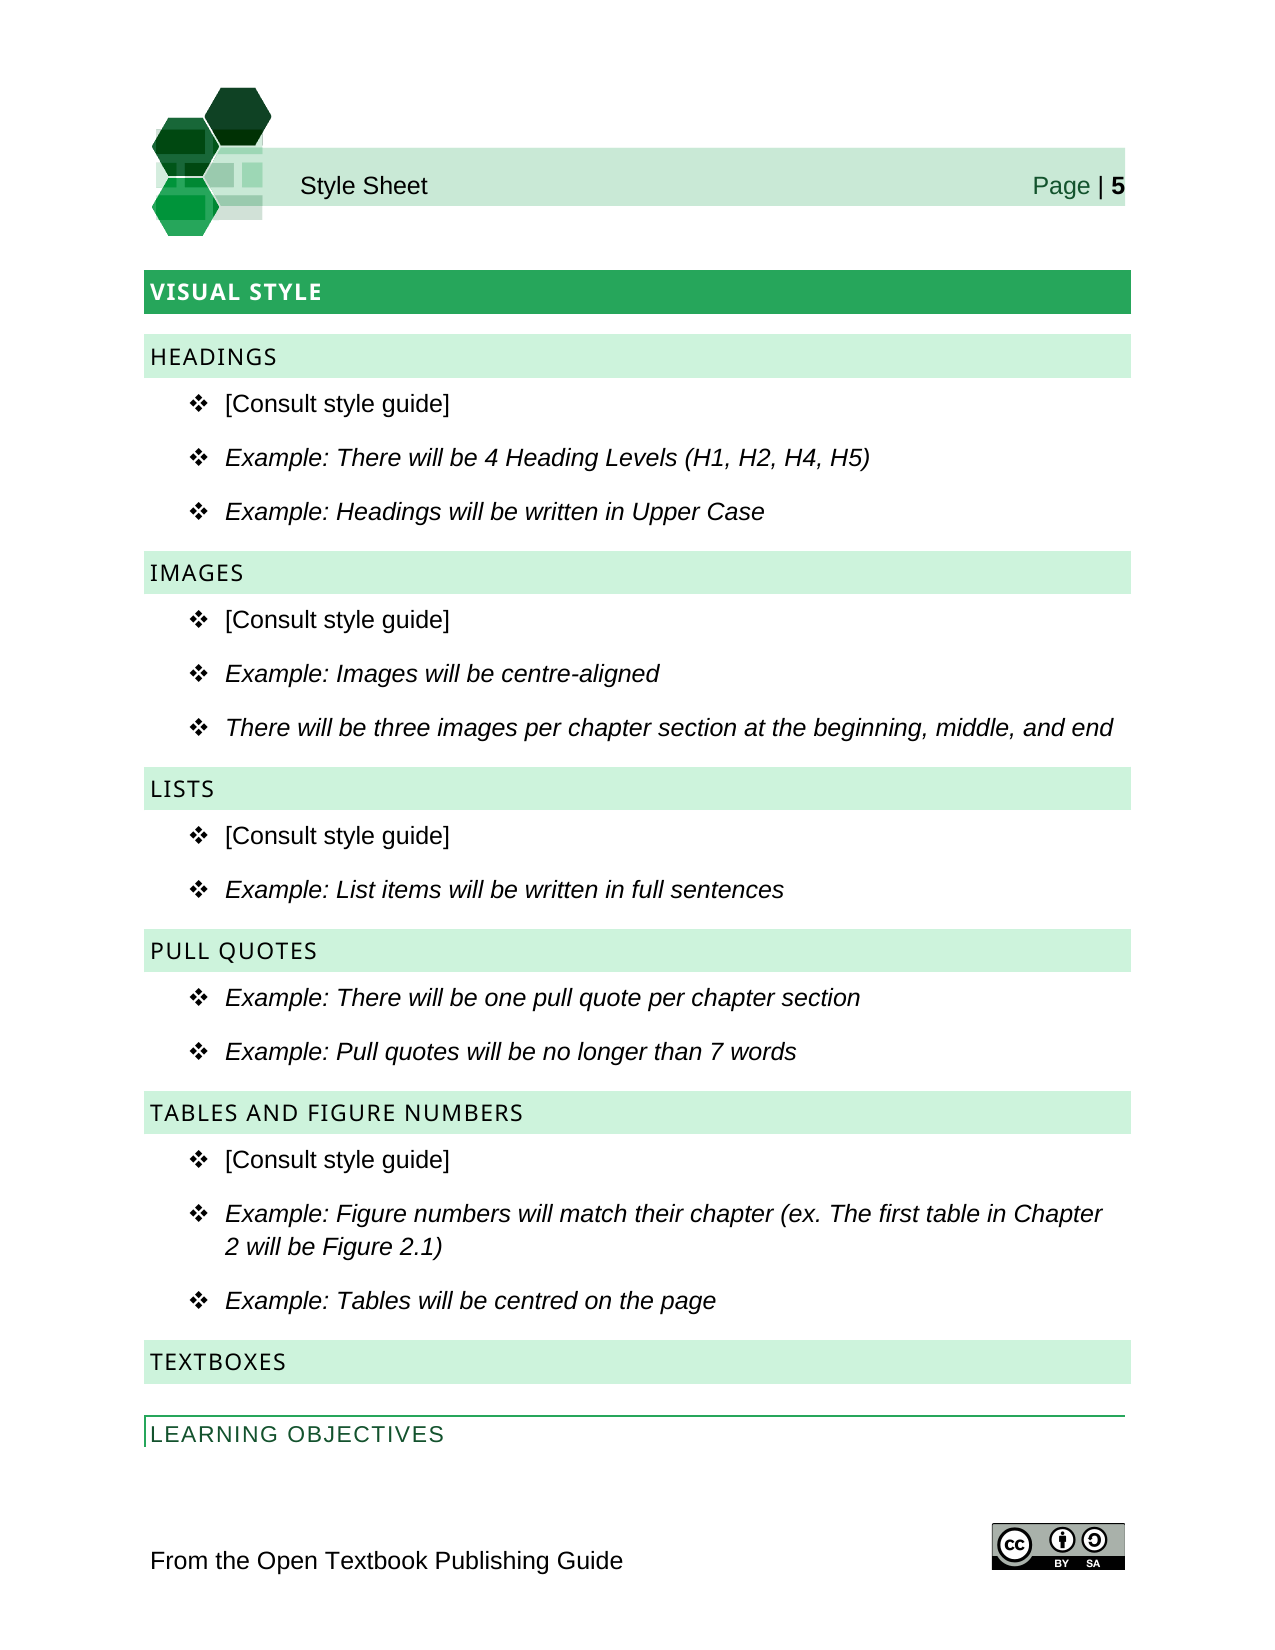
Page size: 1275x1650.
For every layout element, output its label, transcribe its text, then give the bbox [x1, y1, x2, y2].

subtitle Textboxes [150, 1346, 1125, 1377]
subtitle Pull Quotes [150, 935, 1125, 966]
list There will be three images per chapter section at the beginning, middle, and end [187, 713, 1125, 742]
picture [150, 86, 1125, 237]
list Example: Tables will be centred on the page [187, 1286, 1125, 1315]
list [Consult style guide] [187, 821, 1125, 850]
list [Consult style guide] [187, 1145, 1125, 1174]
subtitle Lists [150, 773, 1125, 804]
list Example: Figure numbers will match their chapter (ex. The first table in Chapter 2 will be Figure 2.1) [187, 1199, 1125, 1261]
subtitle Headings [150, 341, 1125, 372]
picture [991, 1523, 1125, 1570]
list Example: There will be one pull quote per chapter section [187, 983, 1125, 1012]
list Example: There will be 4 Heading Levels (H1, H2, H4, H5) [187, 443, 1125, 472]
list [Consult style guide] [187, 605, 1125, 634]
list Example: List items will be written in full sentences [187, 875, 1125, 904]
subtitle Visual Style [150, 276, 1125, 307]
subtitle Learning Objectives [146, 1417, 1125, 1447]
subtitle Tables and Figure Numbers [150, 1097, 1125, 1128]
list Example: Images will be centre-aligned [187, 659, 1125, 688]
list [Consult style guide] [187, 389, 1125, 418]
list Example: Headings will be written in Upper Case [187, 497, 1125, 526]
list Example: Pull quotes will be no longer than 7 words [187, 1037, 1125, 1066]
subtitle Images [150, 557, 1125, 588]
